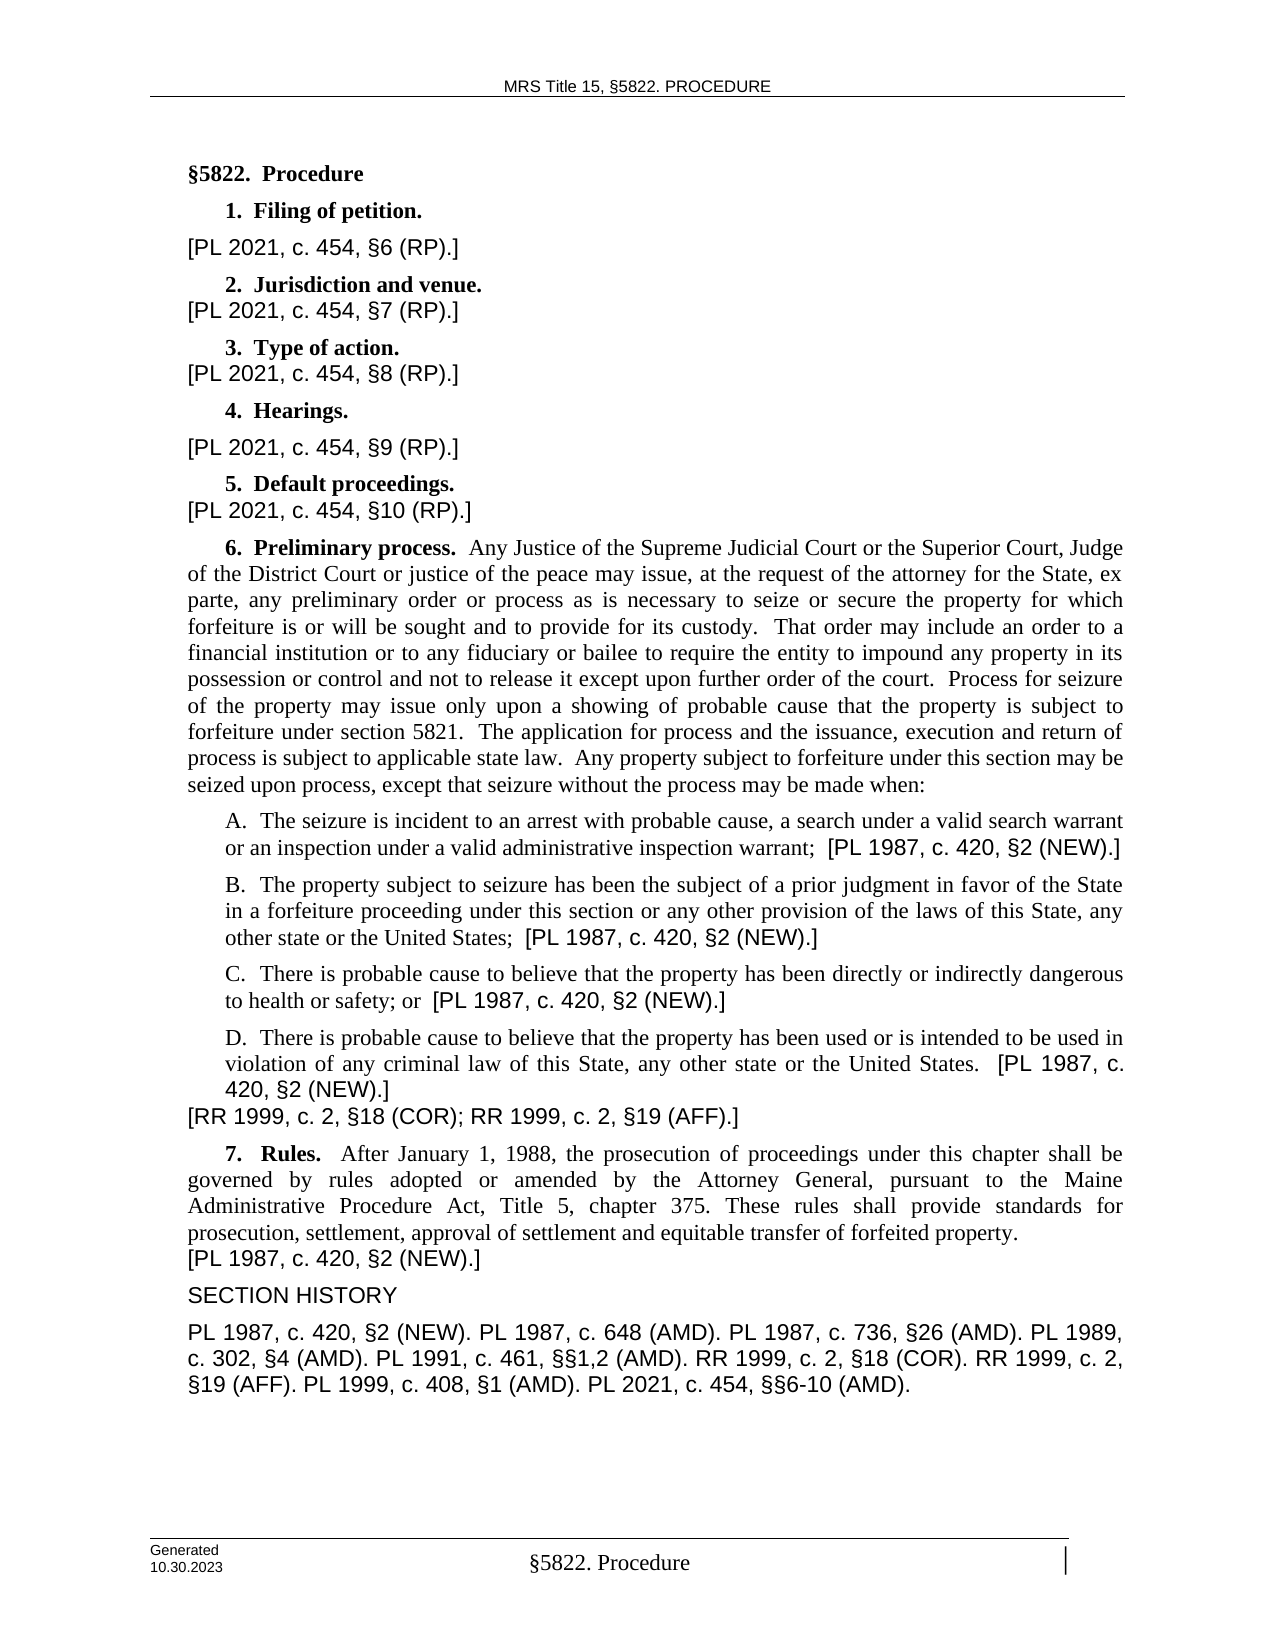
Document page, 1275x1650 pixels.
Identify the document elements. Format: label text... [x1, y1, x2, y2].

text C. There is probable cause to believe that the property has been directly or indirectly dangerous to health or safety; or [PL 1987, c. 420, §2 (NEW).] [225, 960, 1125, 1013]
text [PL 2021, c. 454, §7 (RP).] [187, 297, 1125, 323]
text D. There is probable cause to believe that the property has been used or is intended to be used in violation of any criminal law of this State, any other state or the United States. [PL 1987, c. 420, §2 (NEW).] [225, 1024, 1125, 1103]
text 1. Filing of petition. [187, 197, 1125, 223]
text SECTION HISTORY [187, 1282, 1125, 1308]
text [PL 1987, c. 420, §2 (NEW).] [187, 1245, 1125, 1271]
text A. The seizure is incident to an arrest with probable cause, a search under a valid search warrant or an inspection under a valid administrative inspection warrant; [PL 1987, c. 420, §2 (NEW).] [225, 808, 1125, 860]
text §5822. Procedure [187, 160, 1125, 187]
text [PL 2021, c. 454, §6 (RP).] [187, 234, 1125, 260]
text 3. Type of action. [187, 334, 1125, 360]
text 5. Default proceedings. [187, 471, 1125, 497]
text [PL 2021, c. 454, §9 (RP).] [187, 434, 1125, 460]
text 4. Hearings. [187, 397, 1125, 423]
text [PL 2021, c. 454, §8 (RP).] [187, 360, 1125, 387]
text [RR 1999, c. 2, §18 (COR); RR 1999, c. 2, §19 (AFF).] [187, 1103, 1125, 1129]
text 6. Preliminary process. Any Justice of the Supreme Judicial Court or the Superior Court, Judge of the District Court or justice of the peace may issue, at the request of the attorney for the State, ex parte, any preliminary order or process as is necessary to seize or secure the property for which forfeiture is or will be sought and to provide for its custody. That order may include an order to a financial institution or to any fiduciary or bailee to require the entity to impound any property in its possession or control and not to release it except upon further order of the court. Process for seizure of the property may issue only upon a showing of probable cause that the property is subject to forfeiture under section 5821. The application for process and the issuance, execution and return of process is subject to applicable state law. Any property subject to forfeiture under this section may be seized upon process, except that seizure without the process may be made when: [187, 534, 1125, 797]
text B. The property subject to seizure has been the subject of a prior judgment in favor of the State in a forfeiture proceeding under this section or any other provision of the laws of this State, any other state or the United States; [PL 1987, c. 420, §2 (NEW).] [225, 871, 1125, 950]
text [PL 2021, c. 454, §10 (RP).] [187, 497, 1125, 523]
text 2. Jurisdiction and venue. [187, 271, 1125, 297]
text 7. Rules. After January 1, 1988, the prosecution of proceedings under this chapter shall be governed by rules adopted or amended by the Attorney General, pursuant to the Maine Administrative Procedure Act, Title 5, chapter 375. These rules shall provide standards for prosecution, settlement, approval of settlement and equitable transfer of forfeited property. [187, 1139, 1125, 1245]
text PL 1987, c. 420, §2 (NEW). PL 1987, c. 648 (AMD). PL 1987, c. 736, §26 (AMD). PL 1989, c. 302, §4 (AMD). PL 1991, c. 461, §§1,2 (AMD). RR 1999, c. 2, §18 (COR). RR 1999, c. 2, §19 (AFF). PL 1999, c. 408, §1 (AMD). PL 2021, c. 454, §§6-10 (AMD). [187, 1318, 1125, 1398]
